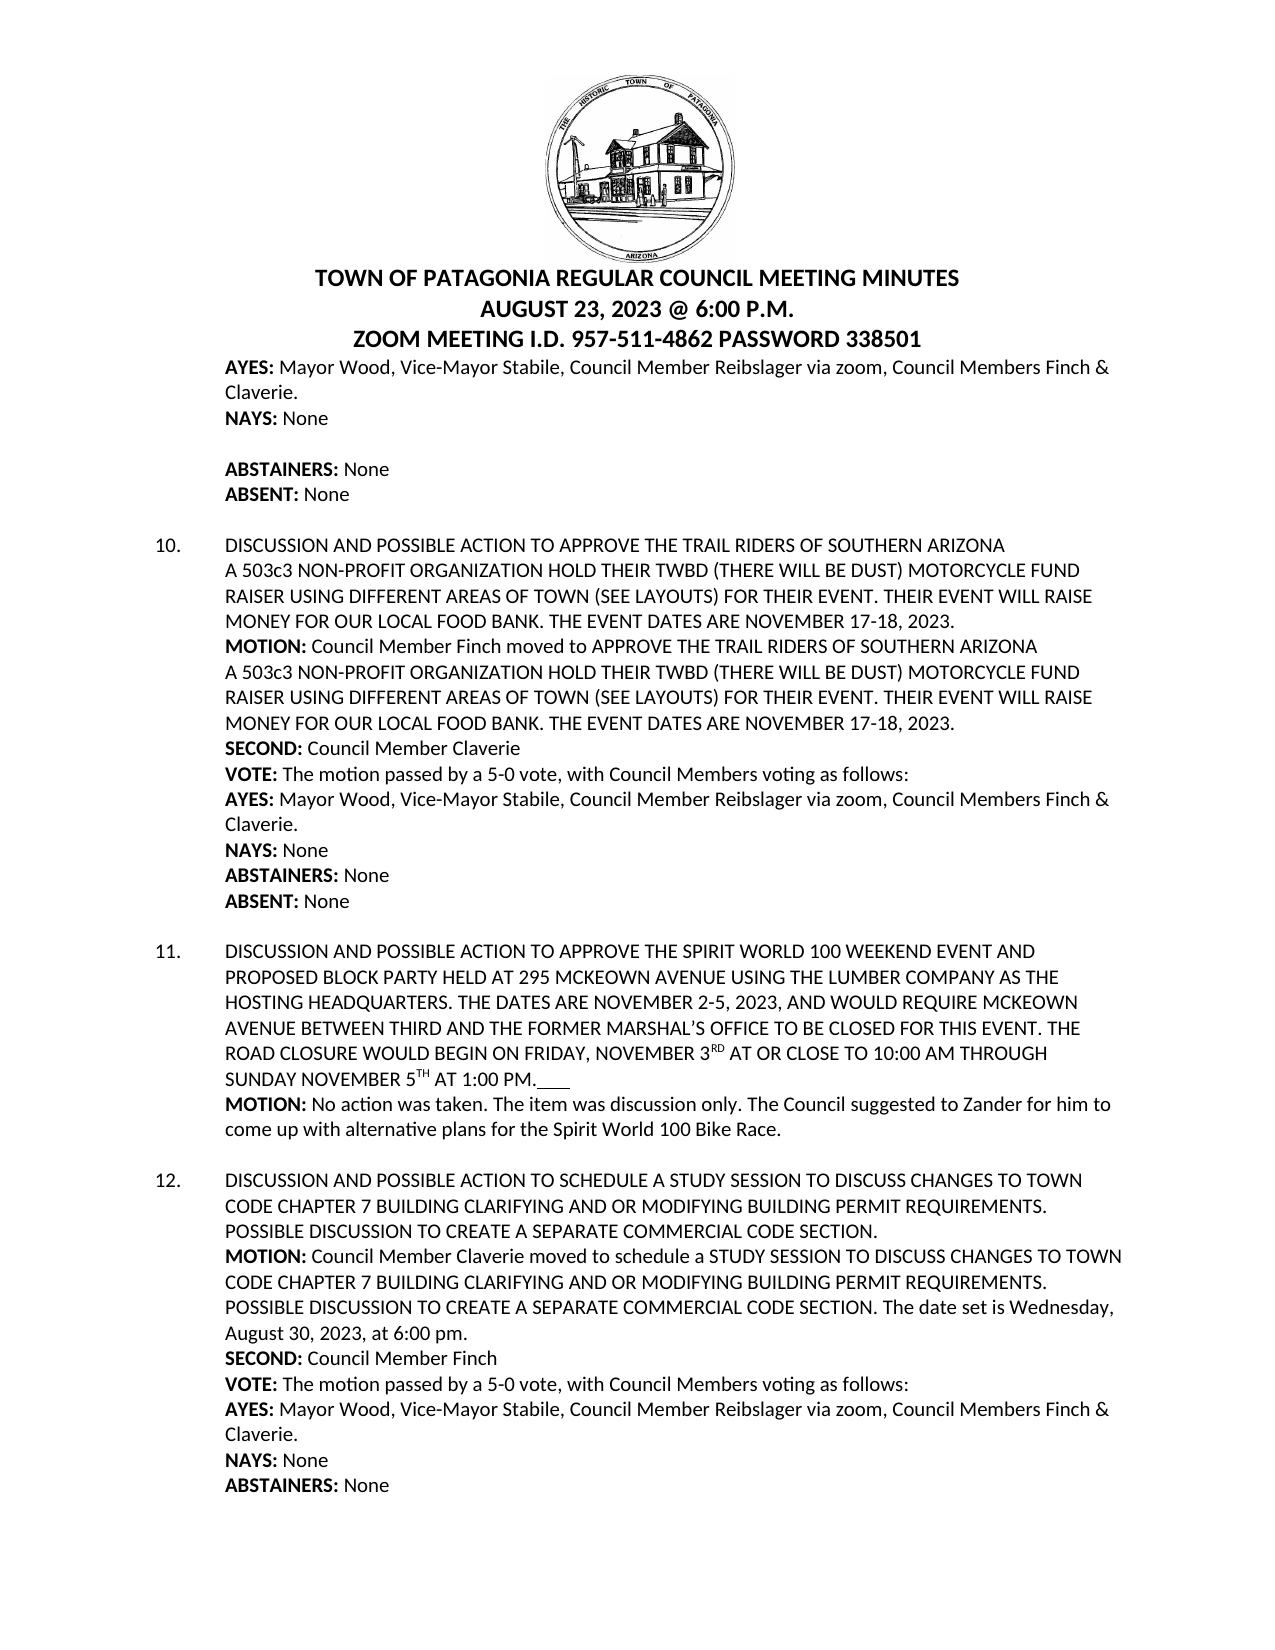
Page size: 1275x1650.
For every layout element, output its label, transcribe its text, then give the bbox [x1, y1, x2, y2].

text NAYS: None [225, 837, 1125, 862]
text A 503c3 NON-PROFIT ORGANIZATION HOLD THEIR TWBD (THERE WILL BE DUST) MOTORCYCLE FUND RAISER USING DIFFERENT AREAS OF TOWN (SEE LAYOUTS) FOR THEIR EVENT. THEIR EVENT WILL RAISE MONEY FOR OUR LOCAL FOOD BANK. THE EVENT DATES ARE NOVEMBER 17-18, 2023. [150, 557, 1125, 634]
text ABSTAINERS: None [225, 1472, 1125, 1498]
picture [545, 75, 735, 263]
text 10. DISCUSSION AND POSSIBLE ACTION TO APPROVE THE TRAIL RIDERS OF SOUTHERN ARIZONA [150, 532, 1125, 557]
text ABSENT: None [225, 888, 1125, 913]
text MOTION: Council Member Finch moved to APPROVE THE TRAIL RIDERS OF SOUTHERN ARIZONA [150, 634, 1125, 659]
text AYES: Mayor Wood, Vice-Mayor Stabile, Council Member Reibslager via zoom, Council Members Finch & Claverie. [225, 786, 1125, 837]
text ABSENT: None [225, 481, 1125, 507]
text SECOND: Council Member Claverie [225, 735, 1125, 761]
text VOTE: The motion passed by a 5-0 vote, with Council Members voting as follows: [225, 1371, 1125, 1396]
text AYES: Mayor Wood, Vice-Mayor Stabile, Council Member Reibslager via zoom, Council Members Finch & Claverie. [225, 1396, 1125, 1447]
text SECOND: Council Member Finch [225, 1345, 1125, 1371]
text AYES: Mayor Wood, Vice-Mayor Stabile, Council Member Reibslager via zoom, Council Members Finch & Claverie. [225, 354, 1125, 405]
text MOTION: No action was taken. The item was discussion only. The Council suggested to Zander for him to come up with alternative plans for the Spirit World 100 Bike Race. [225, 1091, 1125, 1142]
text NAYS: None [225, 1447, 1125, 1472]
text MOTION: Council Member Claverie moved to schedule a STUDY SESSION TO DISCUSS CHANGES TO TOWN CODE CHAPTER 7 BUILDING CLARIFYING AND OR MODIFYING BUILDING PERMIT REQUIREMENTS. POSSIBLE DISCUSSION TO CREATE A SEPARATE COMMERCIAL CODE SECTION. The date set is Wednesday, August 30, 2023, at 6:00 pm. [150, 1244, 1125, 1345]
text ABSTAINERS: None [225, 456, 1125, 481]
text ABSTAINERS: None [225, 862, 1125, 888]
text 12. DISCUSSION AND POSSIBLE ACTION TO SCHEDULE A STUDY SESSION TO DISCUSS CHANGES TO TOWN CODE CHAPTER 7 BUILDING CLARIFYING AND OR MODIFYING BUILDING PERMIT REQUIREMENTS. POSSIBLE DISCUSSION TO CREATE A SEPARATE COMMERCIAL CODE SECTION. [150, 1167, 1125, 1244]
text A 503c3 NON-PROFIT ORGANIZATION HOLD THEIR TWBD (THERE WILL BE DUST) MOTORCYCLE FUND RAISER USING DIFFERENT AREAS OF TOWN (SEE LAYOUTS) FOR THEIR EVENT. THEIR EVENT WILL RAISE MONEY FOR OUR LOCAL FOOD BANK. THE EVENT DATES ARE NOVEMBER 17-18, 2023. [150, 659, 1125, 735]
text VOTE: The motion passed by a 5-0 vote, with Council Members voting as follows: [225, 761, 1125, 786]
text NAYS: None [225, 405, 1125, 430]
text 11. DISCUSSION AND POSSIBLE ACTION TO APPROVE THE SPIRIT WORLD 100 WEEKEND EVENT AND PROPOSED BLOCK PARTY HELD AT 295 MCKEOWN AVENUE USING THE LUMBER COMPANY AS THE HOSTING HEADQUARTERS. THE DATES ARE NOVEMBER 2-5, 2023, AND WOULD REQUIRE MCKEOWN AVENUE BETWEEN THIRD AND THE FORMER MARSHAL’S OFFICE TO BE CLOSED FOR THIS EVENT. THE ROAD CLOSURE WOULD BEGIN ON FRIDAY, NOVEMBER 3RD AT OR CLOSE TO 10:00 AM THROUGH SUNDAY NOVEMBER 5TH AT 1:00 PM. [150, 939, 1125, 1091]
